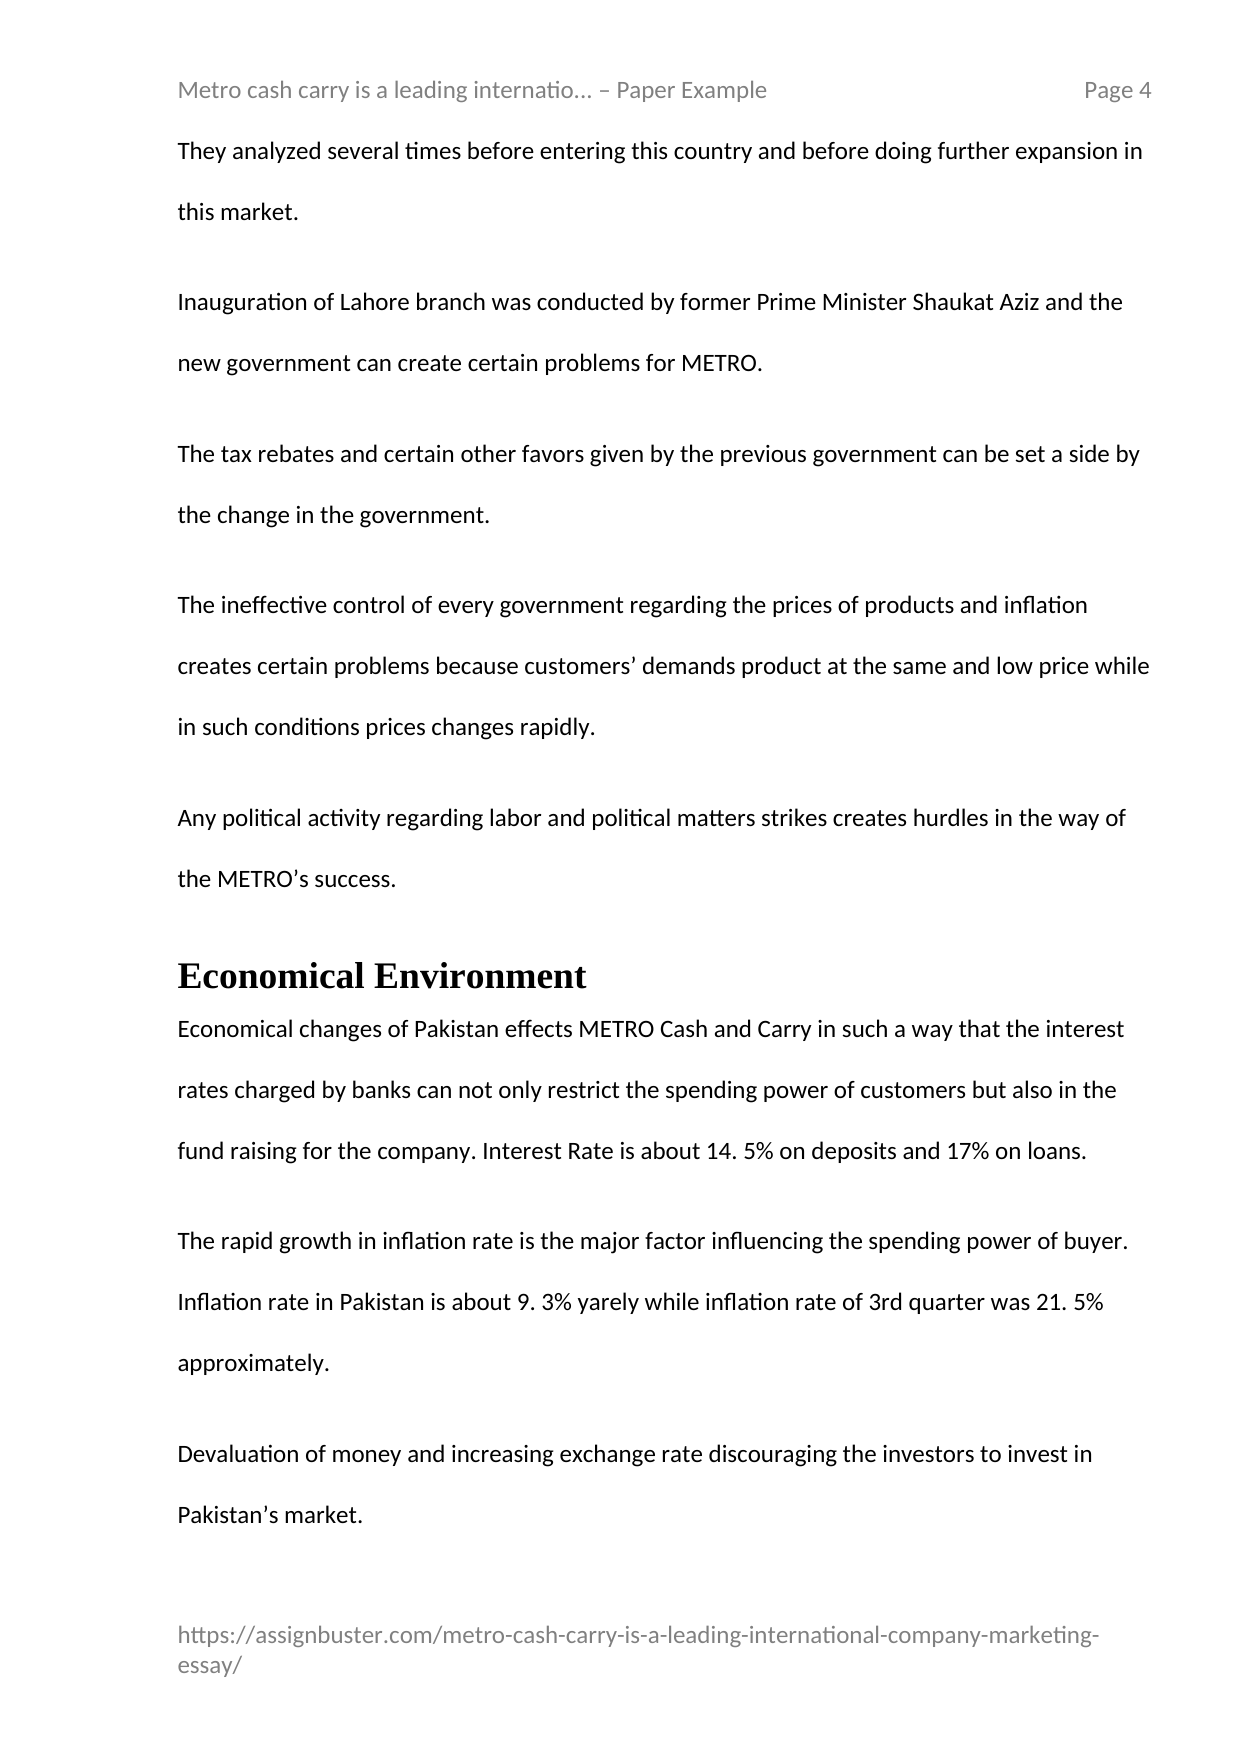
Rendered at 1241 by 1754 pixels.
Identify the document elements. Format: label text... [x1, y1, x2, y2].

text Devaluation of money and increasing exchange rate discouraging the investors to invest in Pakistan’s market. [177, 1438, 1152, 1529]
text The rapid growth in inflation rate is the major factor influencing the spending power of buyer. Inflation rate in Pakistan is about 9. 3% yarely while inflation rate of 3rd quarter was 21. 5% approximately. [177, 1225, 1152, 1378]
text Inauguration of Lahore branch was conducted by former Prime Minister Shaukat Aziz and the new government can create certain problems for METRO. [177, 286, 1152, 378]
subtitle Economical Environment [177, 954, 1152, 997]
text The ineffective control of every government regarding the prices of products and inflation creates certain problems because customers’ demands product at the same and low price while in such conditions prices changes rapidly. [177, 589, 1152, 742]
text The tax rebates and certain other favors given by the previous government can be set a side by the change in the government. [177, 438, 1152, 529]
text Any political activity regarding labor and political matters strikes creates hurdles in the way of the METRO’s success. [177, 802, 1152, 894]
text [177, 135, 1152, 226]
text Economical changes of Pakistan effects METRO Cash and Carry in such a way that the interest rates charged by banks can not only restrict the spending power of customers but also in the fund raising for the company. Interest Rate is about 14. 5% on deposits and 17% on loans. [177, 1013, 1152, 1165]
